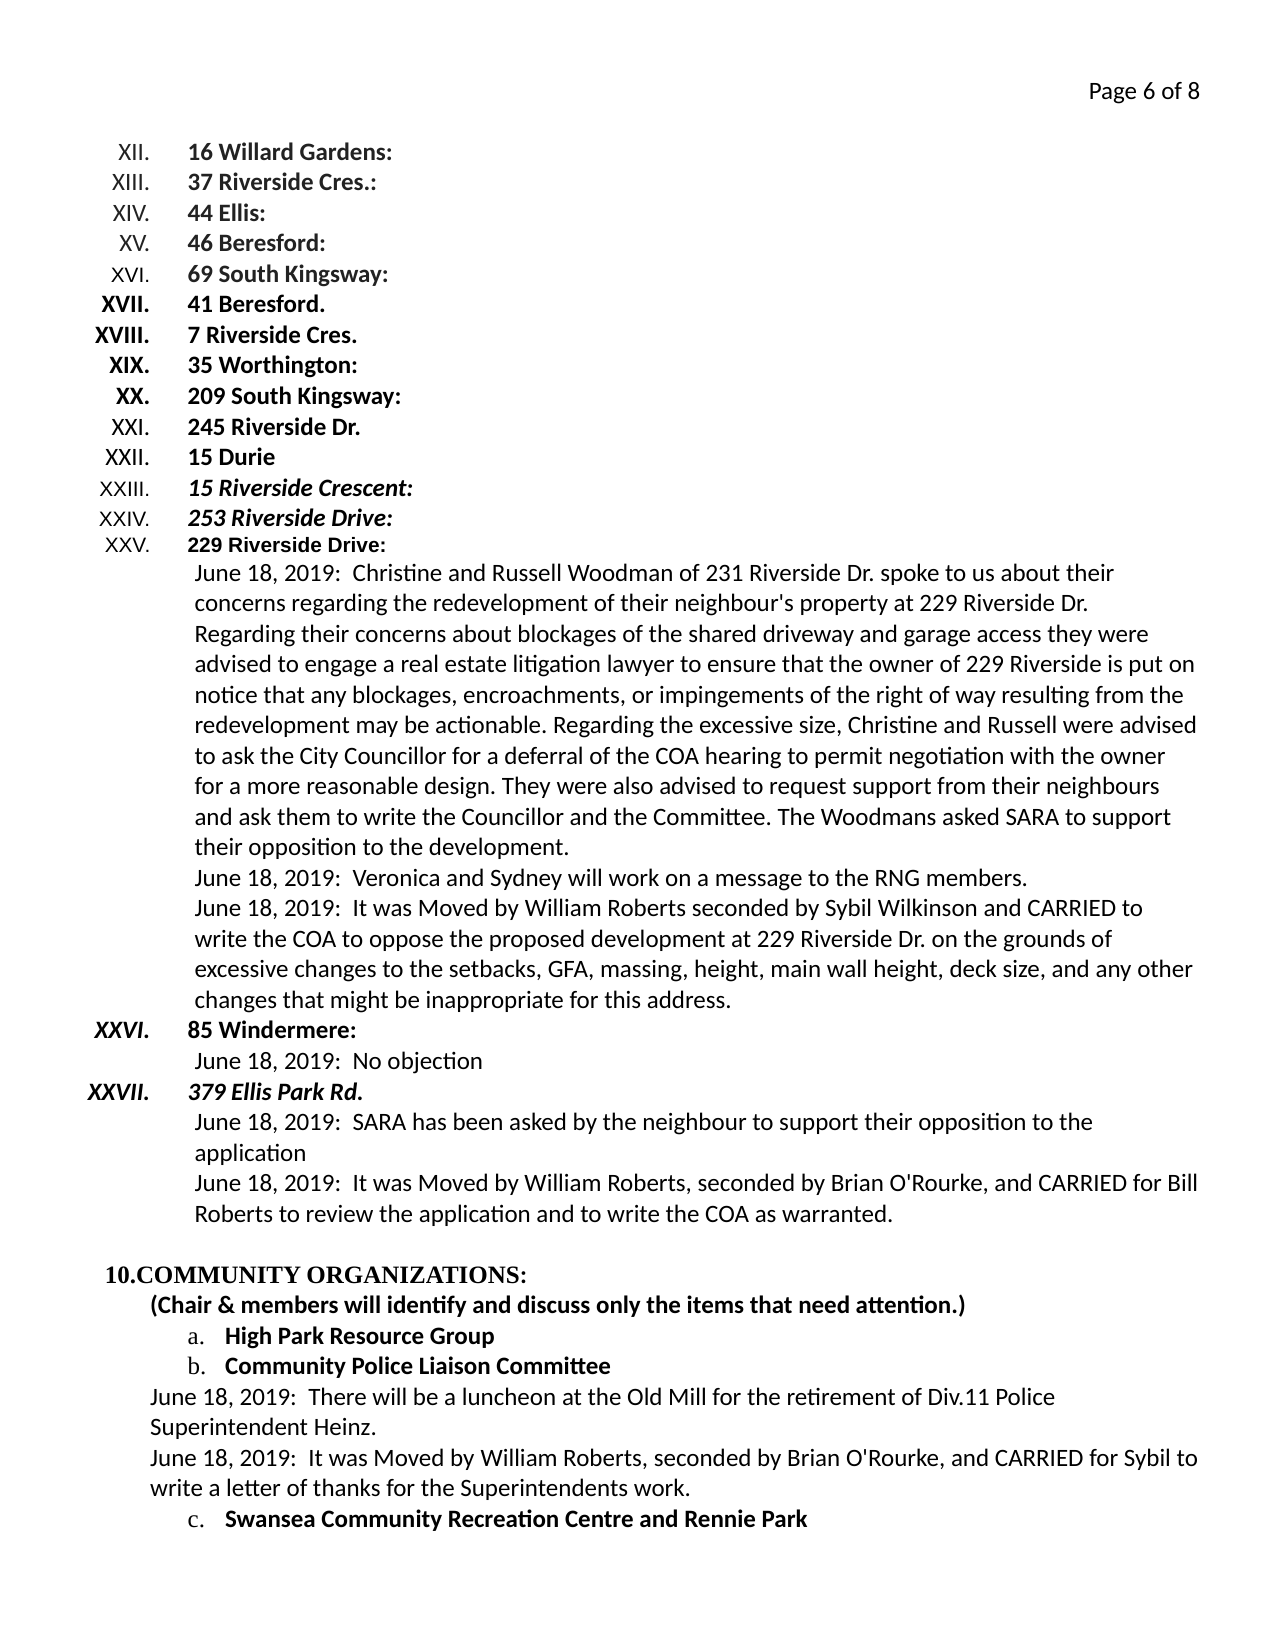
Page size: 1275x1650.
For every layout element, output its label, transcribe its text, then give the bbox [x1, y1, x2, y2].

text June 18, 2019: Christine and Russell Woodman of 231 Riverside Dr. spoke to us about their concerns regarding the redevelopment of their neighbour's property at 229 Riverside Dr. Regarding their concerns about blockages of the shared driveway and garage access they were advised to engage a real estate litigation lawyer to ensure that the owner of 229 Riverside is put on notice that any blockages, encroachments, or impingements of the right of way resulting from the redevelopment may be actionable. Regarding the excessive size, Christine and Russell were advised to ask the City Councillor for a deferral of the COA hearing to permit negotiation with the owner for a more reasonable design. They were also advised to request support from their neighbours and ask them to write the Councillor and the Committee. The Woodmans asked SARA to support their opposition to the development. [194, 557, 1200, 862]
list 15 Durie [150, 441, 1200, 472]
list 253 Riverside Drive: [150, 502, 1200, 533]
list 379 Ellis Park Rd. [150, 1076, 1200, 1106]
list 85 Windermere: [150, 1014, 1200, 1045]
list 209 South Kingsway: [150, 380, 1200, 411]
text June 18, 2019: No objection [194, 1045, 1200, 1076]
text June 18, 2019: It was Moved by William Roberts, seconded by Brian O'Rourke, and CARRIED for Sybil to write a letter of thanks for the Superintendents work. [150, 1442, 1200, 1503]
list 35 Worthington: [150, 350, 1200, 380]
list 46 Beresford: [150, 228, 1200, 258]
list High Park Resource Group [187, 1320, 1200, 1350]
list 245 Riverside Dr. [150, 411, 1200, 441]
list 16 Willard Gardens: [150, 136, 1200, 167]
text June 18, 2019: It was Moved by William Roberts, seconded by Brian O'Rourke, and CARRIED for Bill Roberts to review the application and to write the COA as warranted. [194, 1167, 1200, 1228]
list Community Police Liaison Committee [187, 1350, 1200, 1381]
list 37 Riverside Cres.: [150, 167, 1200, 197]
list 41 Beresford. [150, 289, 1200, 319]
text June 18, 2019: There will be a luncheon at the Old Mill for the retirement of Div.11 Police Superintendent Heinz. [150, 1381, 1200, 1442]
list 10.COMMUNITY ORGANIZATIONS: [104, 1259, 1200, 1289]
list 15 Riverside Crescent: [150, 472, 1200, 502]
text June 18, 2019: It was Moved by William Roberts seconded by Sybil Wilkinson and CARRIED to write the COA to oppose the proposed development at 229 Riverside Dr. on the grounds of excessive changes to the setbacks, GFA, massing, height, main wall height, deck size, and any other changes that might be inappropriate for this address. [194, 892, 1200, 1014]
text June 18, 2019: SARA has been asked by the neighbour to support their opposition to the application [194, 1106, 1200, 1167]
list 44 Ellis: [150, 197, 1200, 228]
text June 18, 2019: Veronica and Sydney will work on a message to the RNG members. [194, 862, 1200, 892]
list 69 South Kingsway: [150, 258, 1200, 289]
list Swansea Community Recreation Centre and Rennie Park [187, 1503, 1200, 1533]
text (Chair & members will identify and discuss only the items that need attention.) [150, 1289, 1200, 1320]
list 7 Riverside Cres. [150, 319, 1200, 350]
list 229 Riverside Drive: [150, 533, 1200, 557]
